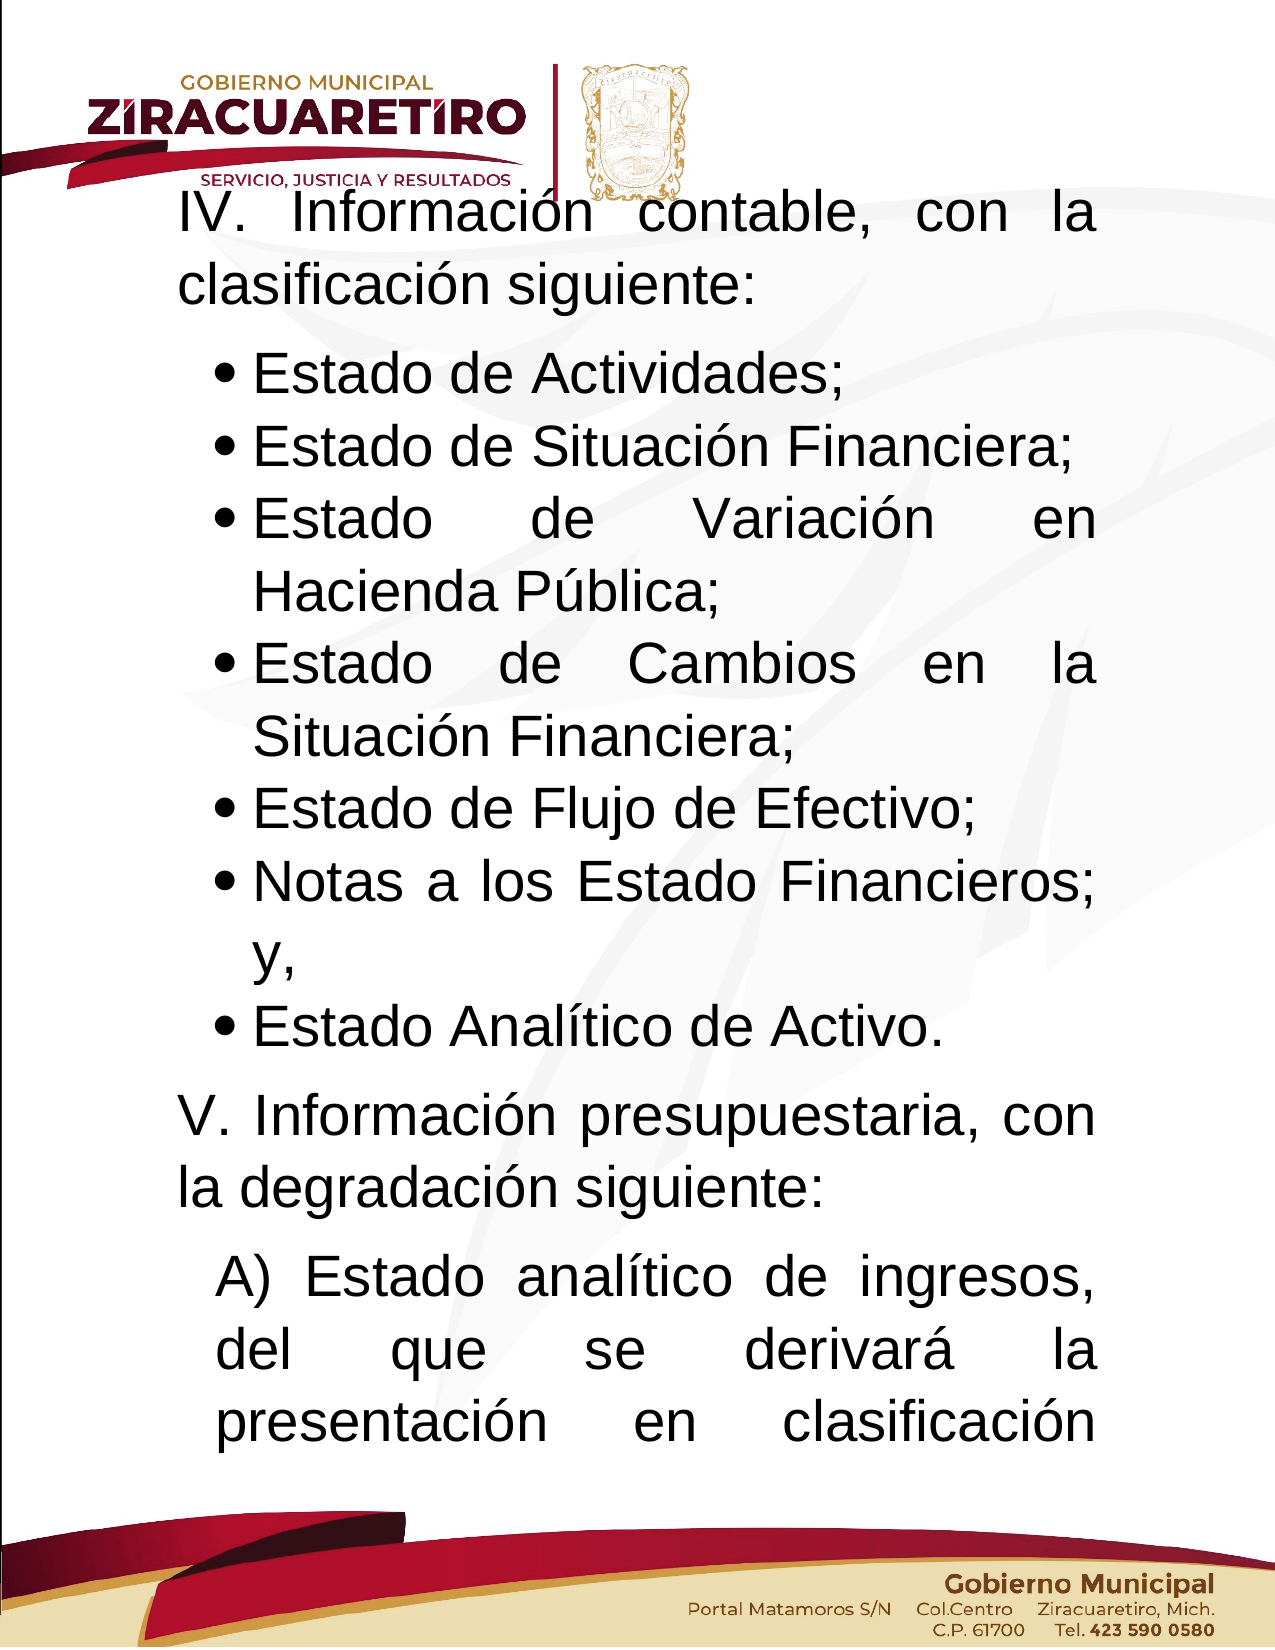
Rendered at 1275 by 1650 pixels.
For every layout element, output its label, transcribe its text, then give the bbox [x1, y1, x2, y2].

list Estado Analítico de Activo. [215, 991, 1098, 1059]
list Estado de Situación Financiera; [215, 411, 1098, 478]
list Estado de Actividades; [215, 339, 1098, 406]
list Estado de Variación en Hacienda Pública; [215, 484, 1098, 623]
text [215, 1242, 1098, 1454]
text IV. Información contable, con la clasificación siguiente: [177, 177, 1098, 317]
text V. Información presupuestaria, con la degradación siguiente: [177, 1081, 1098, 1220]
list Estado de Cambios en la Situación Financiera; [215, 629, 1098, 768]
list Estado de Flujo de Efectivo; [215, 774, 1098, 841]
list Notas a los Estado Financieros; y, [215, 846, 1098, 986]
picture [0, 0, 1275, 1647]
